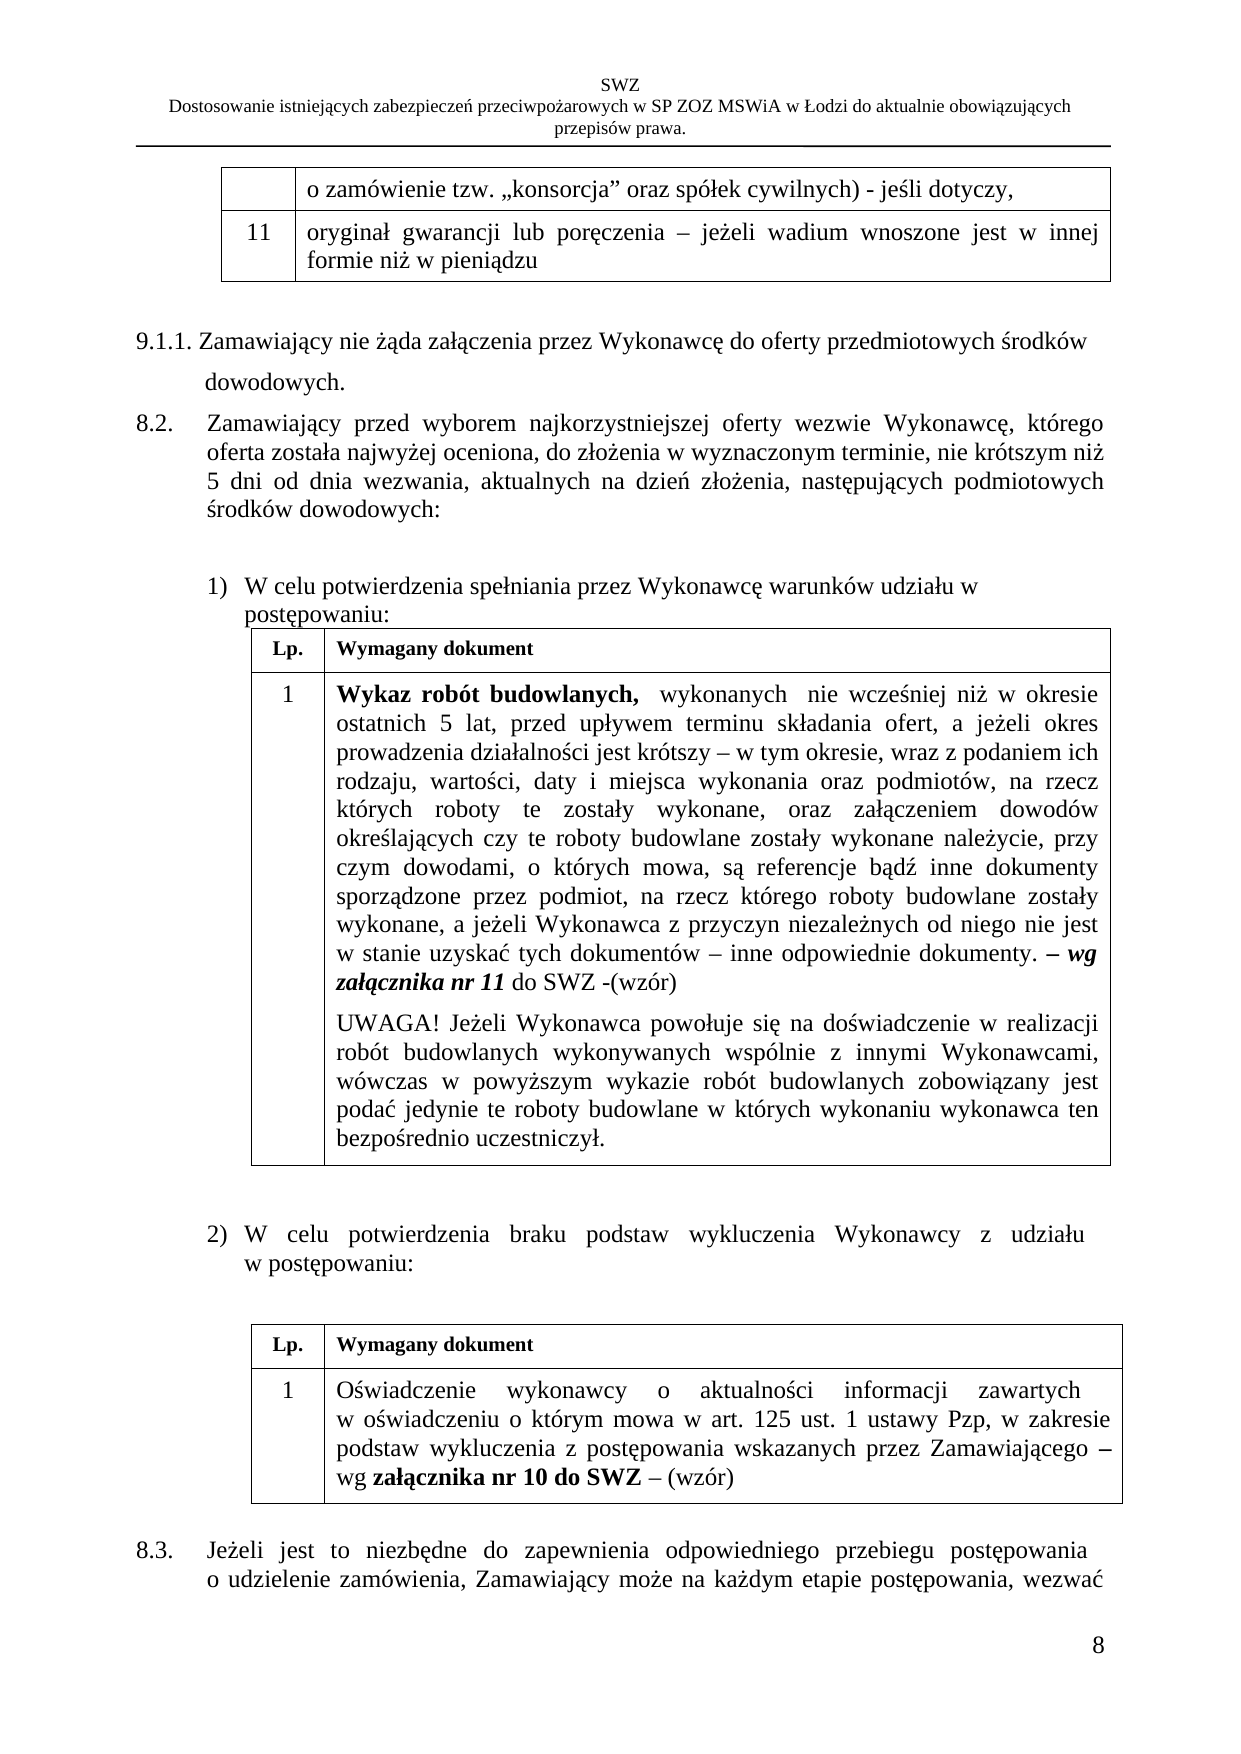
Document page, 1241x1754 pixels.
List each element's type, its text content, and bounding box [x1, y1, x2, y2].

table_cell 1 [252, 673, 324, 1164]
table_header Wymagany dokument [325, 629, 1110, 672]
table_cell 1 [252, 1369, 324, 1503]
table_header Lp. [252, 1325, 324, 1368]
list W celu potwierdzenia braku podstaw wykluczenia Wykonawcy z udziału w postępowaniu: [207, 1219, 1104, 1277]
list W celu potwierdzenia spełniania przez Wykonawcę warunków udziału w postępowaniu: [207, 571, 1104, 628]
table_cell Wykaz robót budowlanych, wykonanych nie wcześniej niż w okresie ostatnich 5 lat, przed upływem terminu składania ofert, a jeżeli okres prowadzenia działalności jest krótszy – w tym okresie, wraz z podaniem ich rodzaju, wartości, daty i miejsca wykonania oraz podmiotów, na rzecz których roboty te zostały wykonane, oraz załączeniem dowodów określających czy te roboty budowlane zostały wykonane należycie, przy czym dowodami, o których mowa, są referencje bądź inne dokumenty sporządzone przez podmiot, na rzecz którego roboty budowlane zostały wykonane, a jeżeli Wykonawca z przyczyn niezależnych od niego nie jest w stanie uzyskać tych dokumentów – inne odpowiednie dokumenty. – wg załącznika nr 11 do SWZ -(wzór) UWAGA! Jeżeli Wykonawca powołuje się na doświadczenie w realizacji robót budowlanych wykonywanych wspólnie z innymi Wykonawcami, wówczas w powyższym wykazie robót budowlanych zobowiązany jest podać jedynie te roboty budowlane w których wykonaniu wykonawca ten bezpośrednio uczestniczył. [325, 673, 1110, 1164]
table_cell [296, 168, 1110, 209]
table_cell oryginał gwarancji lub poręczenia – jeżeli wadium wnoszone jest w innej formie niż w pieniądzu [296, 211, 1110, 281]
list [136, 1536, 1104, 1593]
text dowodowych. [136, 367, 1104, 396]
table_cell 11 [222, 211, 295, 281]
table_header Lp. [252, 629, 324, 672]
table_header Wymagany dokument [325, 1325, 1122, 1368]
text 9.1.1. Zamawiający nie żąda załączenia przez Wykonawcę do oferty przedmiotowych środków [136, 326, 1104, 354]
list Zamawiający przed wyborem najkorzystniejszej oferty wezwie Wykonawcę, którego oferta została najwyżej oceniona, do złożenia w wyznaczonym terminie, nie krótszym niż 5 dni od dnia wezwania, aktualnych na dzień złożenia, następujących podmiotowych środków dowodowych: [136, 408, 1104, 523]
table_cell 10 [222, 168, 295, 209]
table_cell Oświadczenie wykonawcy o aktualności informacji zawartych w oświadczeniu o którym mowa w art. 125 ust. 1 ustawy Pzp, w zakresie podstaw wykluczenia z postępowania wskazanych przez Zamawiającego – wg załącznika nr 10 do SWZ – (wzór) [325, 1369, 1122, 1503]
